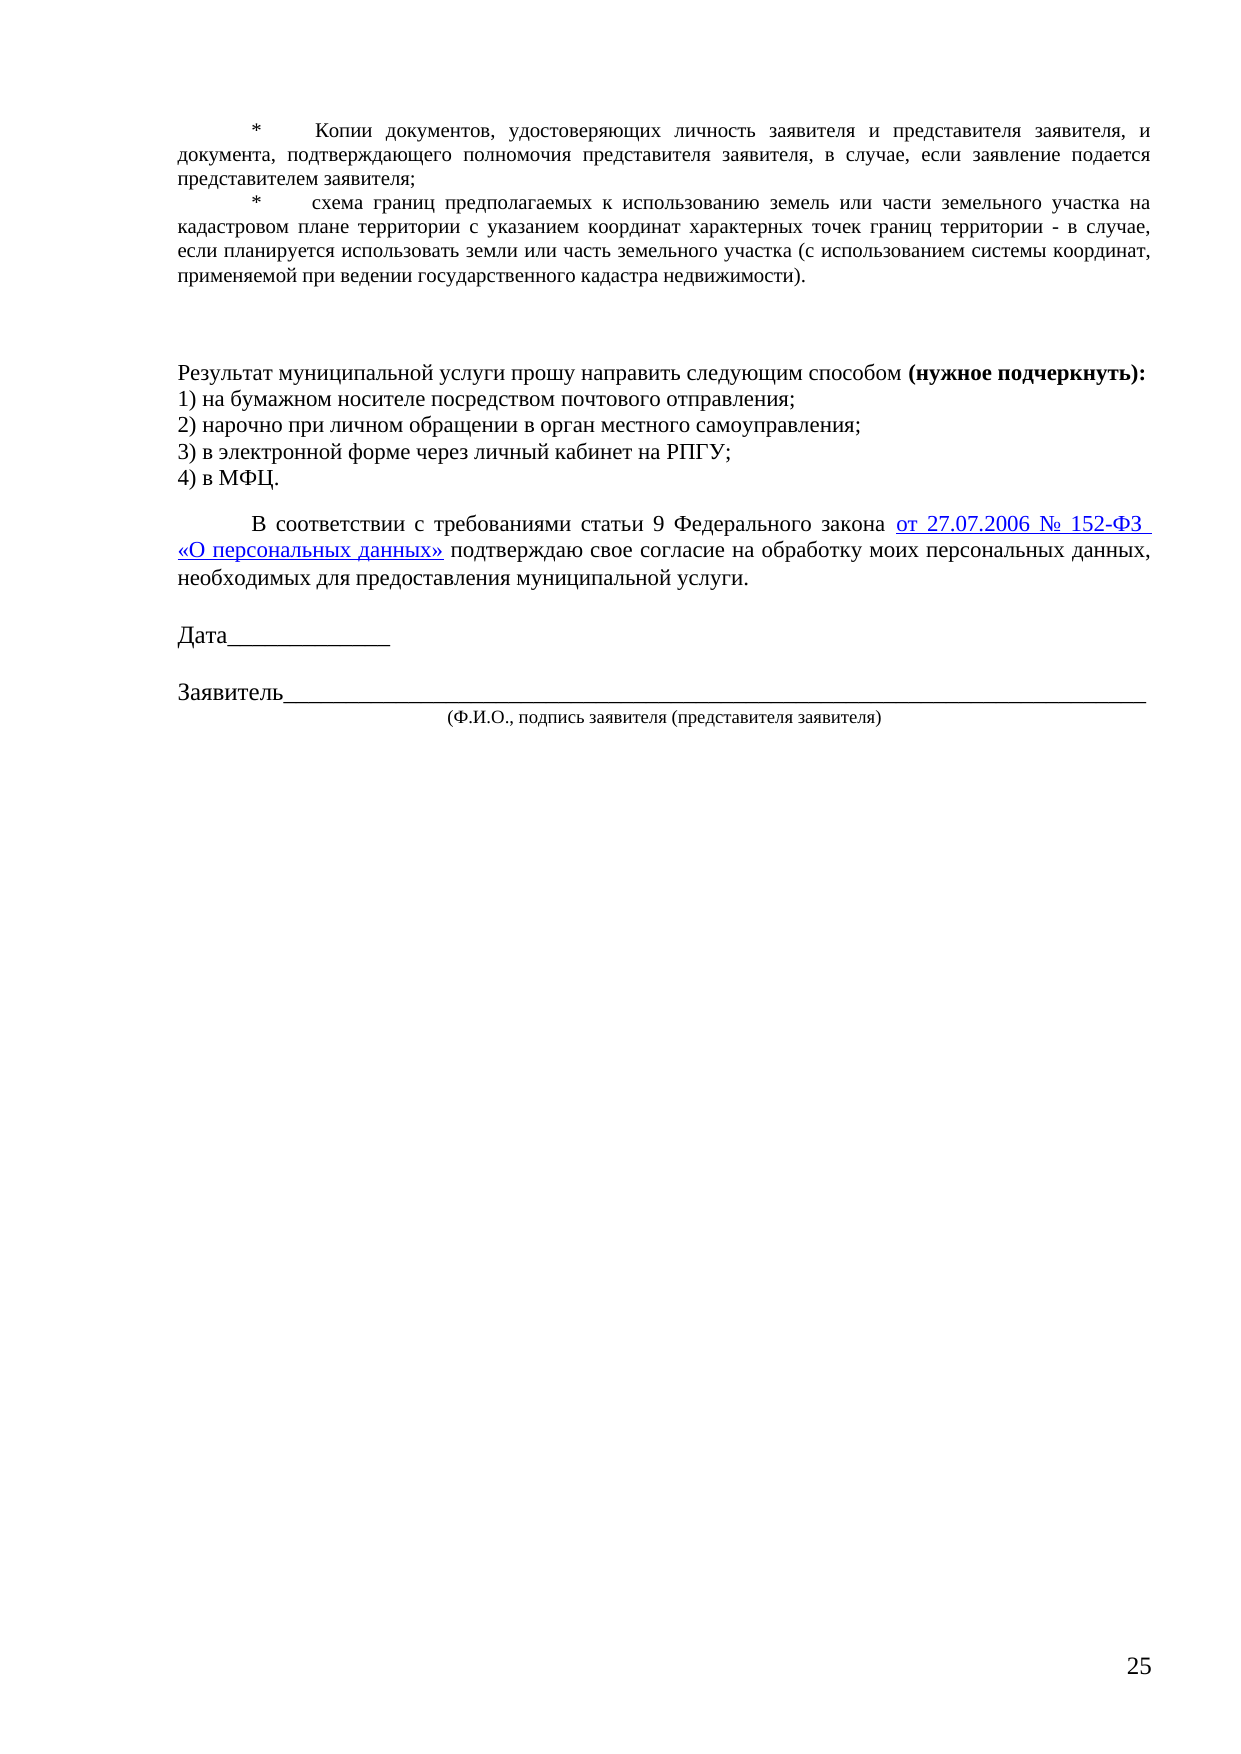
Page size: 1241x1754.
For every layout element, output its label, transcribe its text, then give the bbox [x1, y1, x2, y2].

list 2) нарочно при личном обращении в орган местного самоуправления; [177, 411, 1152, 438]
text Дата_____________ [177, 620, 1152, 649]
text * схема границ предполагаемых к использованию земель или части земельного участка на кадастровом плане территории с указанием координат характерных точек границ территории - в случае, если планируется использовать земли или часть земельного участка (с использованием системы координат, применяемой при ведении государственного кадастра недвижимости). [177, 190, 1152, 287]
text 3) в электронной форме через личный кабинет на РПГУ; [177, 438, 1152, 464]
text В соответствии с требованиями статьи 9 Федерального закона от 27.07.2006 № 152-ФЗ «О персональных данных» подтверждаю свое согласие на обработку моих персональных данных, необходимых для предоставления муниципальной услуги. [177, 510, 1152, 591]
list Результат муниципальной услуги прошу направить следующим способом (нужное подчеркнуть): [177, 359, 1152, 385]
text * Копии документов, удостоверяющих личность заявителя и представителя заявителя, и документа, подтверждающего полномочия представителя заявителя, в случае, если заявление подается представителем заявителя; [177, 118, 1152, 190]
text (Ф.И.О., подпись заявителя (представителя заявителя) [177, 706, 1152, 728]
list 1) на бумажном носителе посредством почтового отправления; [177, 385, 1152, 411]
text Заявитель_____________________________________________________________________ [177, 677, 1152, 706]
text 4) в МФЦ. [177, 464, 1152, 491]
